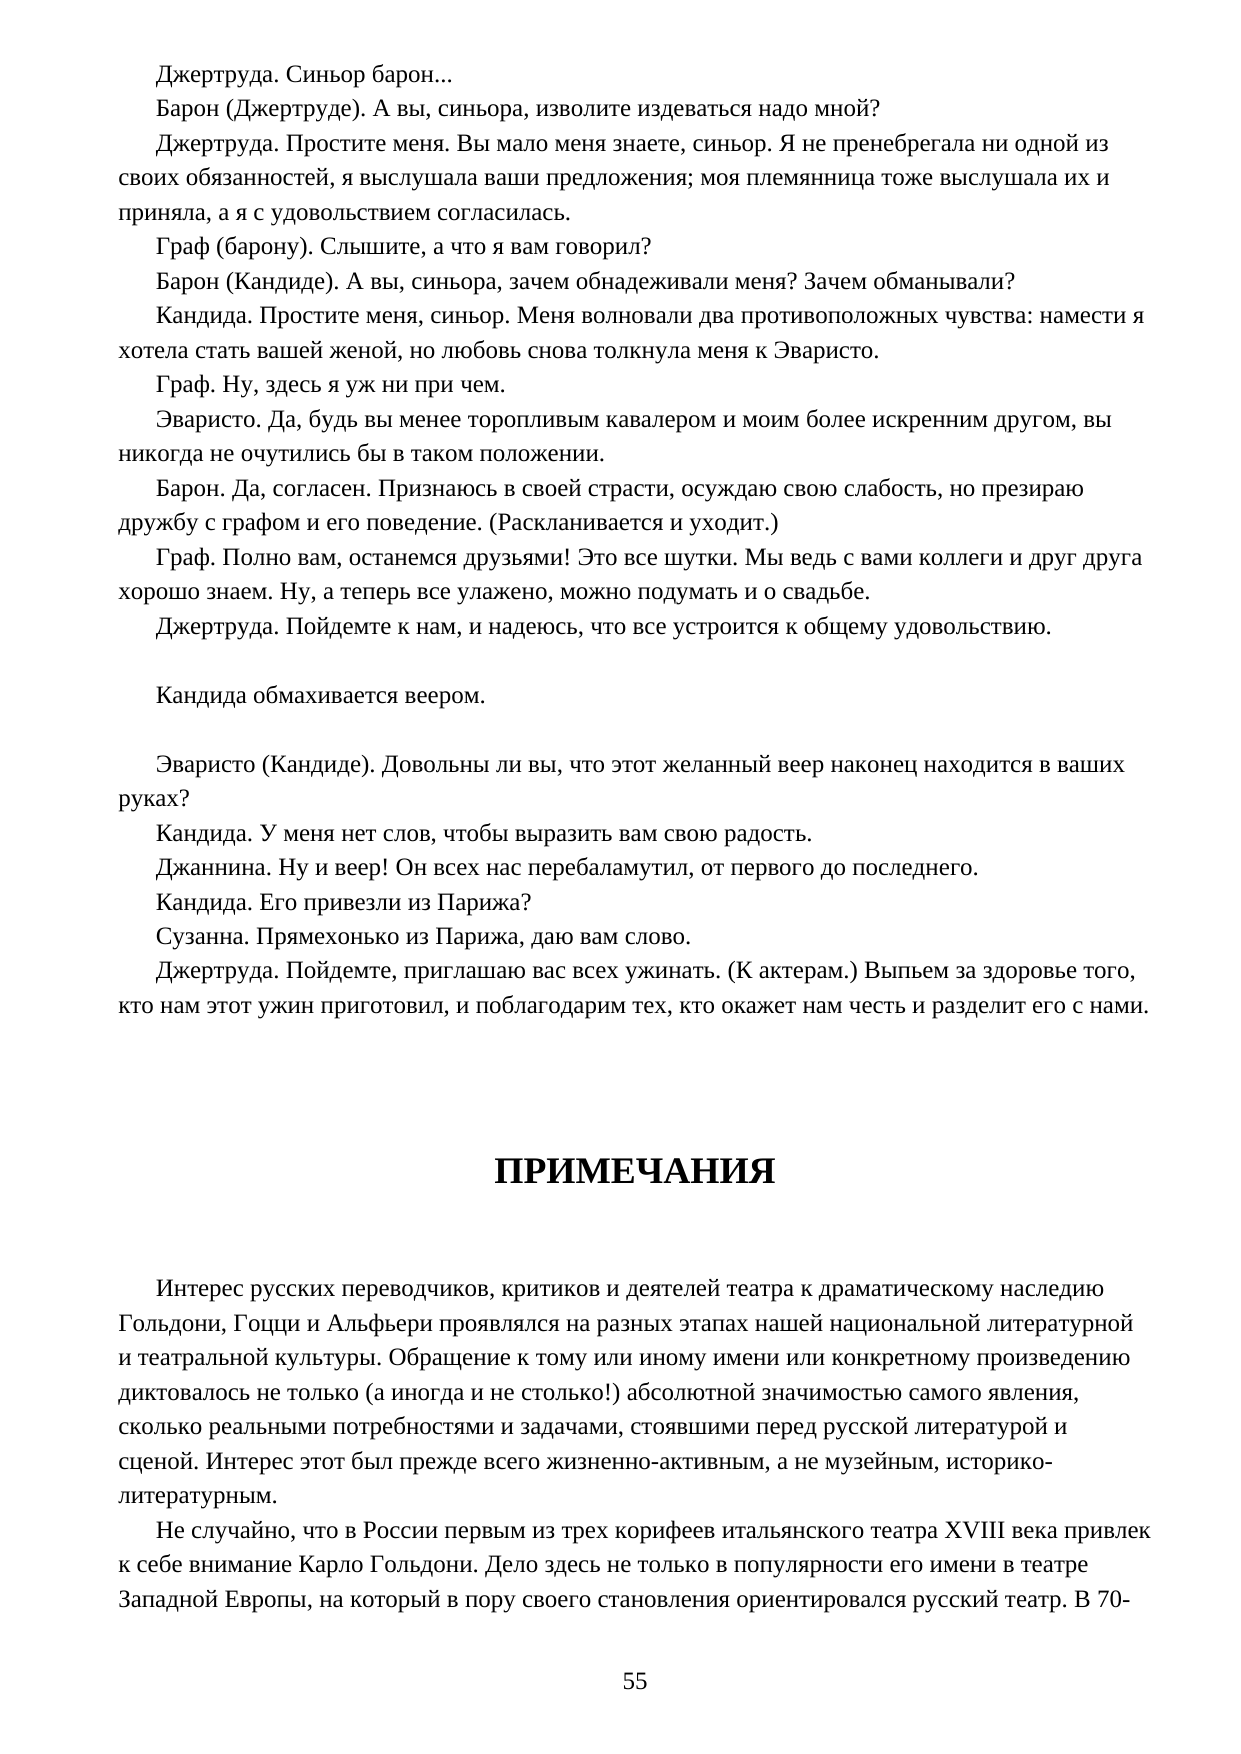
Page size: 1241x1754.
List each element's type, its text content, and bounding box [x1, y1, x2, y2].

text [118, 1204, 1152, 1612]
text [118, 59, 1152, 1122]
subtitle ПРИМЕЧАНИЯ [118, 1149, 1152, 1192]
